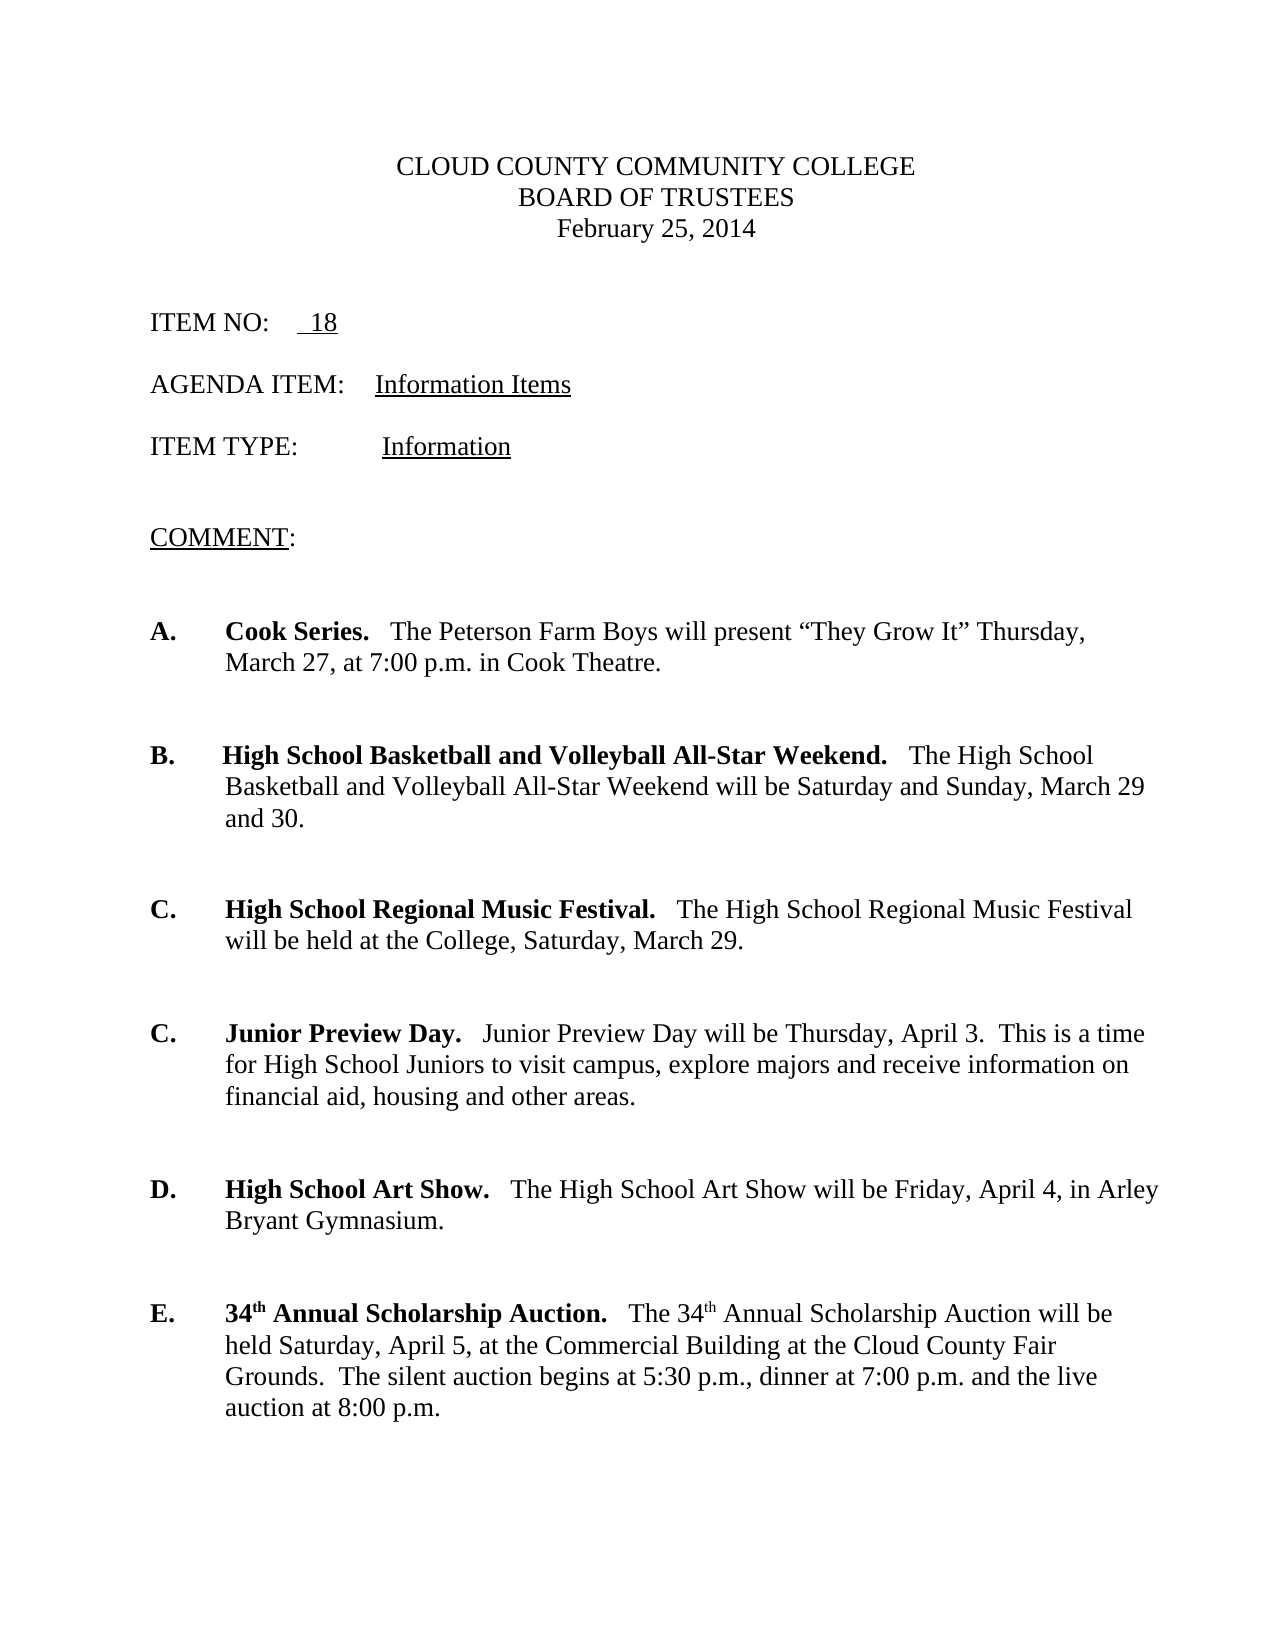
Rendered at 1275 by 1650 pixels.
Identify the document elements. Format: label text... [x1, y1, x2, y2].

text COMMENT: [150, 521, 1162, 552]
text ITEM TYPE: Information [150, 430, 1162, 461]
list 34th Annual Scholarship Auction. The 34th Annual Scholarship Auction will be held Saturday, April 5, at the Commercial Building at the Cloud County Fair Grounds. The silent auction begins at 5:30 p.m., dinner at 7:00 p.m. and the live auction at 8:00 p.m. [150, 1298, 1162, 1422]
text A. Cook Series. The Peterson Farm Boys will present “They Grow It” Thursday, March 27, at 7:00 p.m. in Cook Theatre. [150, 615, 1162, 677]
text BOARD OF TRUSTEES [150, 181, 1162, 212]
text B. High School Basketball and Volleyball All-Star Weekend. The High School Basketball and Volleyball All-Star Weekend will be Saturday and Sunday, March 29 and 30. [150, 739, 1162, 833]
text ITEM NO: 18 [150, 306, 1162, 337]
list Junior Preview Day. Junior Preview Day will be Thursday, April 3. This is a time for High School Juniors to visit campus, explore majors and receive information on financial aid, housing and other areas. [150, 1017, 1162, 1111]
text AGENDA ITEM: Information Items [150, 368, 1162, 399]
text February 25, 2014 [150, 212, 1162, 243]
list High School Art Show. The High School Art Show will be Friday, April 4, in Arley Bryant Gymnasium. [150, 1173, 1162, 1235]
text C. High School Regional Music Festival. The High School Regional Music Festival will be held at the College, Saturday, March 29. [150, 893, 1162, 955]
text CLOUD COUNTY COMMUNITY COLLEGE [150, 150, 1162, 181]
